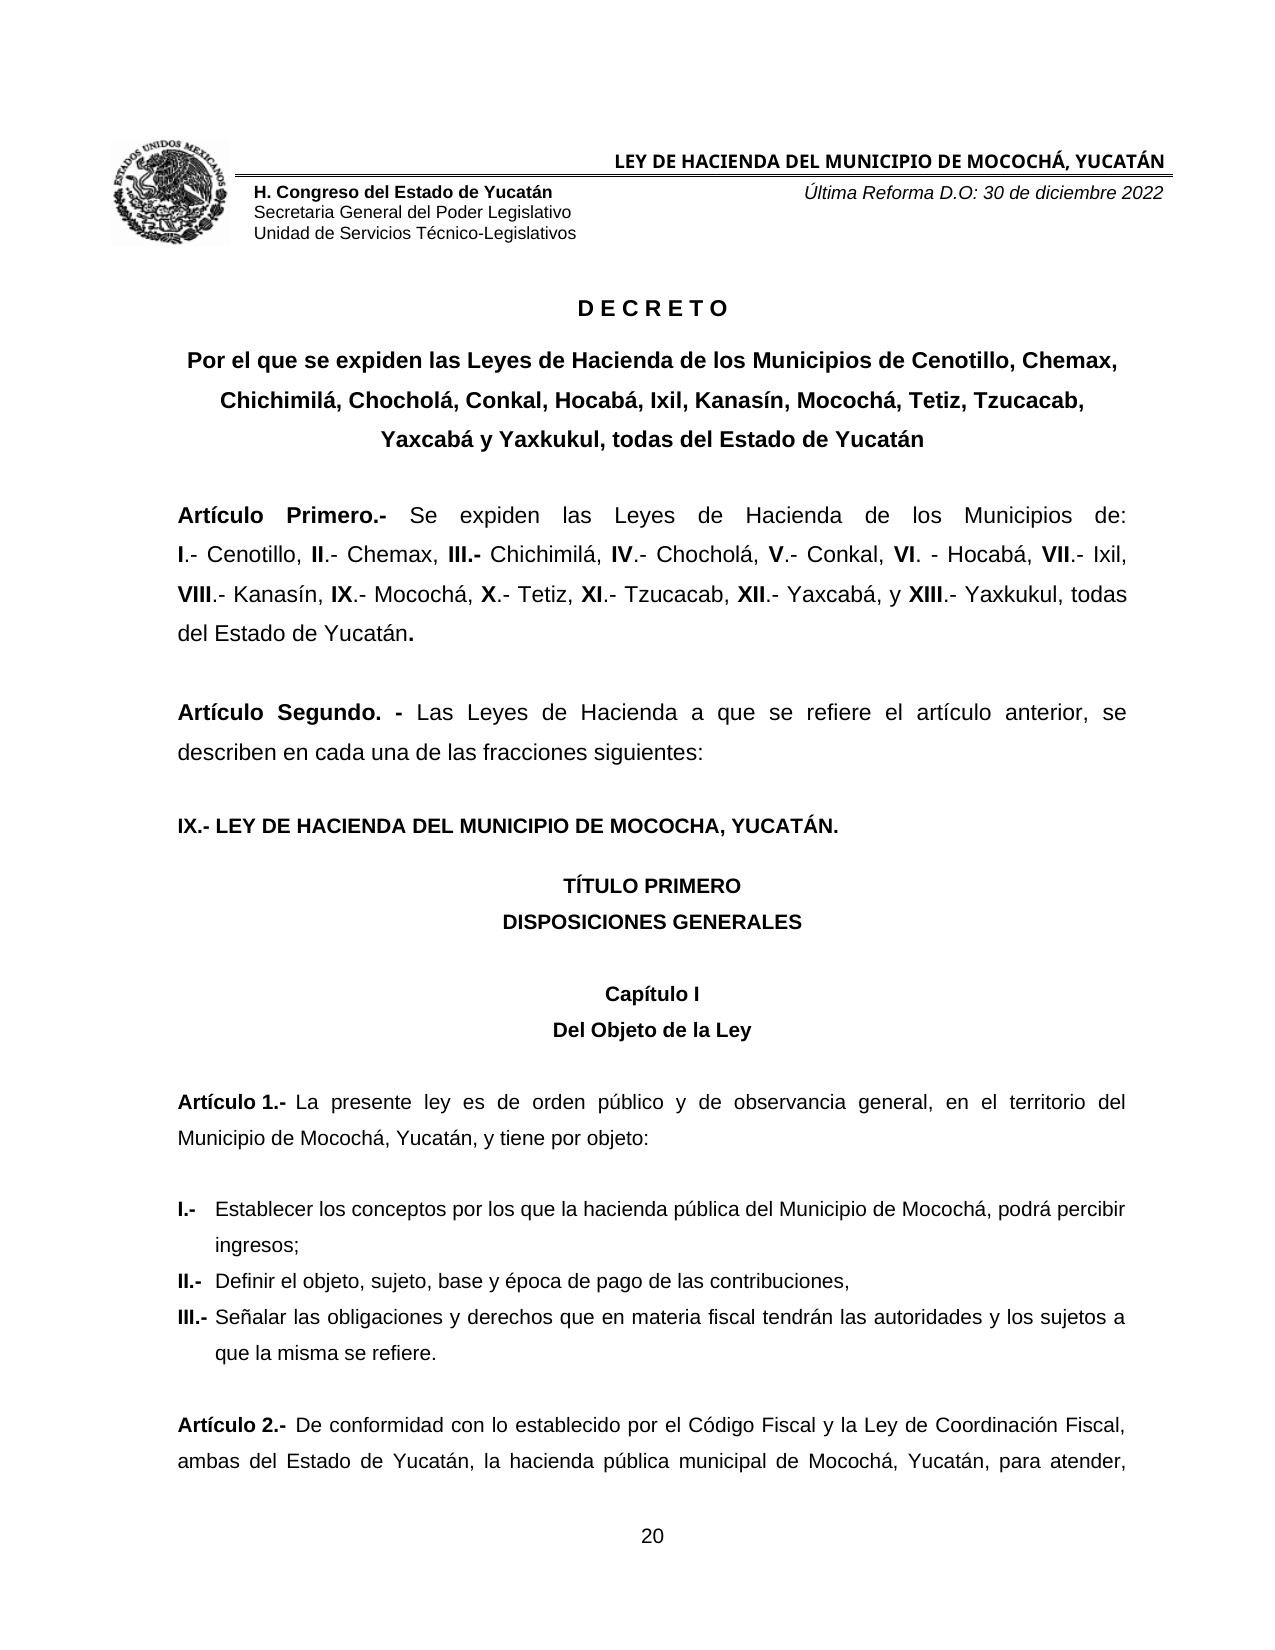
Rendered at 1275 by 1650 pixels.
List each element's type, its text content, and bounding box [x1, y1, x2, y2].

text TÍTULO PRIMERO [177, 874, 1127, 898]
text DISPOSICIONES GENERALES [177, 910, 1127, 934]
list La presente ley es de orden público y de observancia general, en el territorio del Municipio de Mocochá, Yucatán, y tiene por objeto: [177, 1089, 1127, 1149]
list Establecer los conceptos por los que la hacienda pública del Municipio de Mocochá, podrá percibir ingresos; [177, 1197, 1127, 1257]
text Capítulo I [177, 982, 1127, 1006]
text D E C R E T O [177, 295, 1127, 322]
text Artículo Primero.- Se expiden las Leyes de Hacienda de los Municipios de: I.- Cenotillo, II.- Chemax, III.- Chichimilá, IV.- Chocholá, V.- Conkal, VI. - Hocabá, VII.- Ixil, VIII.- Kanasín, IX.- Mocochá, X.- Tetiz, XI.- Tzucacab, XII.- Yaxcabá, y XIII.- Yaxkukul, todas del Estado de Yucatán. [177, 502, 1127, 646]
text Artículo Segundo. - Las Leyes de Hacienda a que se refiere el artículo anterior, se describen en cada una de las fracciones siguientes: [177, 699, 1127, 765]
text Del Objeto de la Ley [177, 1018, 1127, 1042]
list Señalar las obligaciones y derechos que en materia fiscal tendrán las autoridades y los sujetos a que la misma se refiere. [177, 1305, 1127, 1365]
list Definir el objeto, sujeto, base y época de pago de las contribuciones, [177, 1269, 1127, 1293]
text IX.- LEY DE HACIENDA DEL MUNICIPIO DE MOCOCHA, YUCATÁN. [177, 814, 1127, 838]
text Por el que se expiden las Leyes de Hacienda de los Municipios de Cenotillo, Chemax, Chichimilá, Chocholá, Conkal, Hocabá, Ixil, Kanasín, Mocochá, Tetiz, Tzucacab, Yaxcabá y Yaxkukul, todas del Estado de Yucatán [177, 347, 1127, 453]
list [177, 1413, 1127, 1473]
